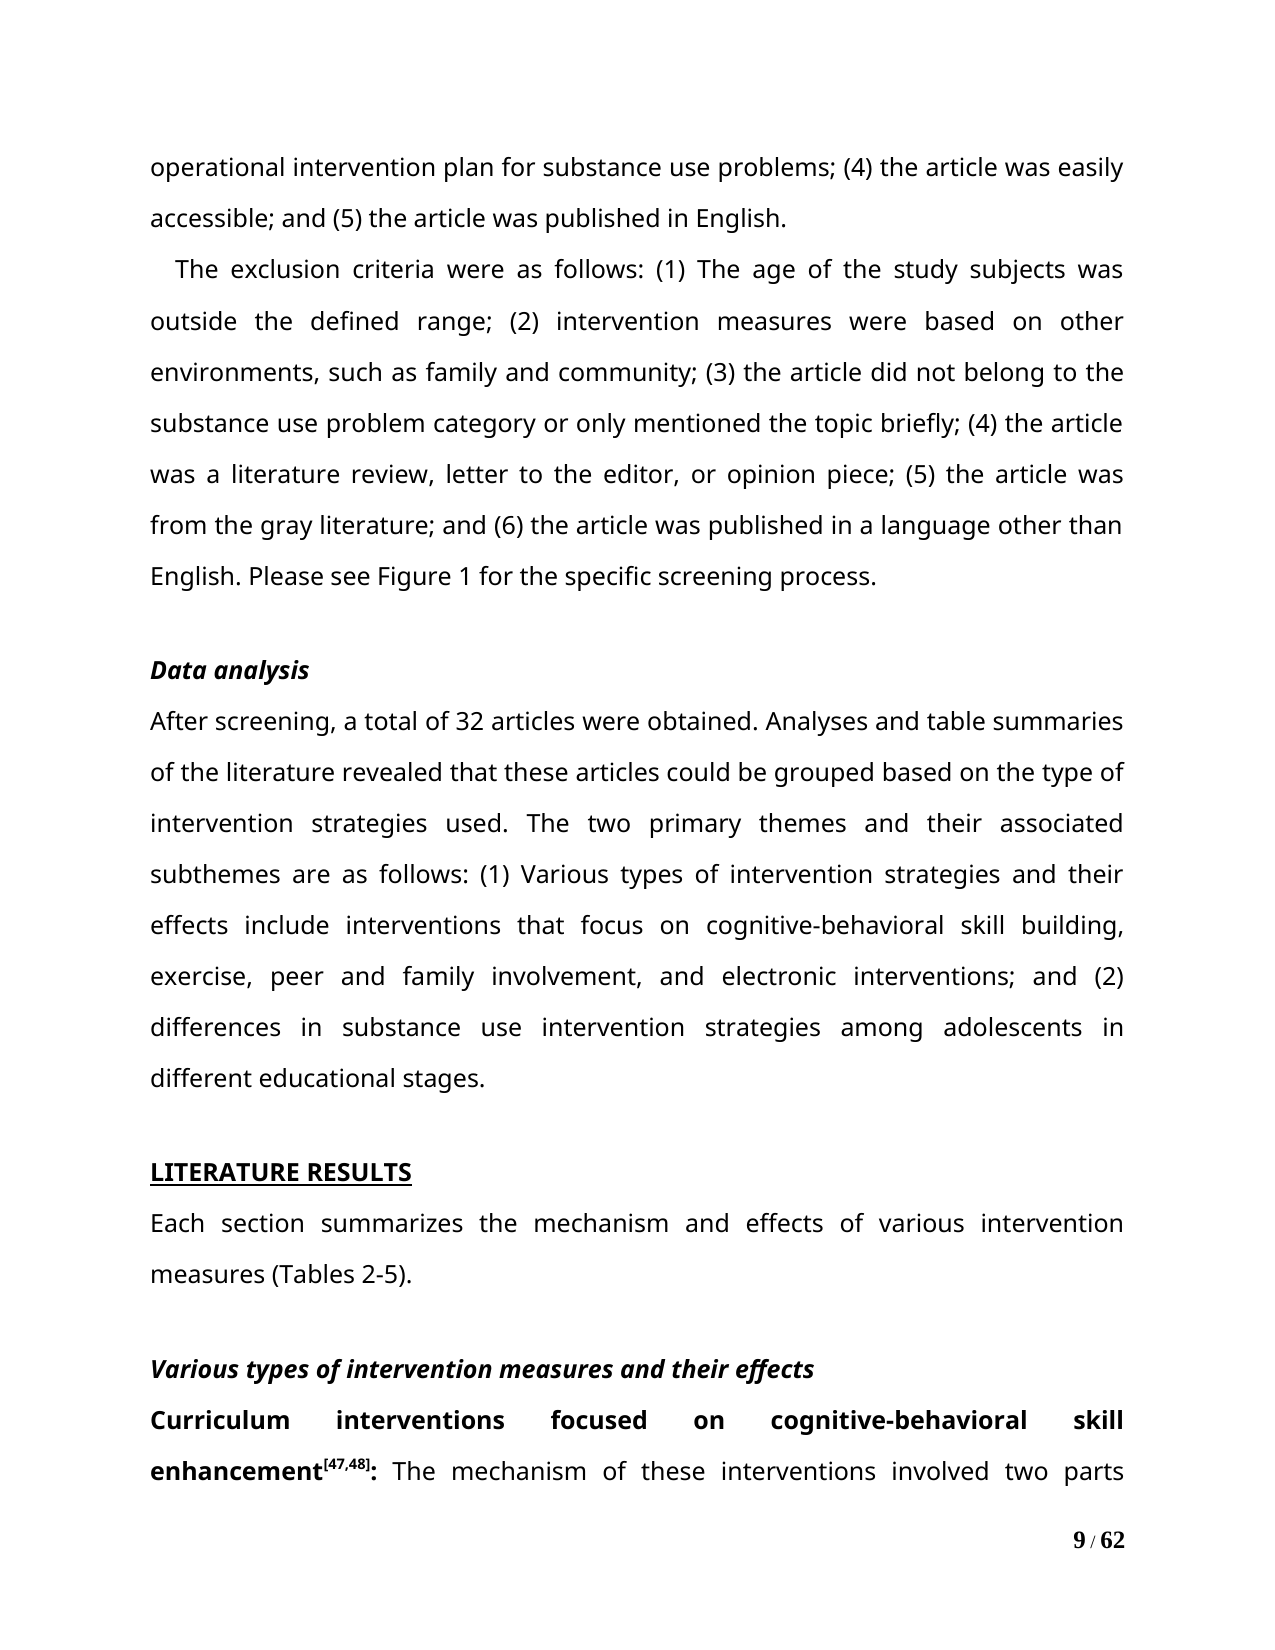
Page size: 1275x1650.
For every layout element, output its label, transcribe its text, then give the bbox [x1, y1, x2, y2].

text After screening, a total of 32 articles were obtained. Analyses and table summaries of the literature revealed that these articles could be grouped based on the type of intervention strategies used. The two primary themes and their associated subthemes are as follows: (1) Various types of intervention strategies and their effects include interventions that focus on cognitive-behavioral skill building, exercise, peer and family involvement, and electronic interventions; and (2) differences in substance use intervention strategies among adolescents in different educational stages. [150, 703, 1125, 1095]
text Various types of intervention measures and their effects [150, 1351, 1125, 1385]
text Literature RESULTS [150, 1155, 1125, 1189]
text Data analysis [150, 652, 1125, 687]
text Each section summarizes the mechanism and effects of various intervention measures (Tables 2-5). [150, 1206, 1125, 1291]
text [150, 1402, 1125, 1487]
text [150, 150, 1125, 235]
text The exclusion criteria were as follows: (1) The age of the study subjects was outside the defined range; (2) intervention measures were based on other environments, such as family and community; (3) the article did not belong to the substance use problem category or only mentioned the topic briefly; (4) the article was a literature review, letter to the editor, or opinion piece; (5) the article was from the gray literature; and (6) the article was published in a language other than English. Please see Figure 1 for the specific screening process. [150, 252, 1125, 592]
